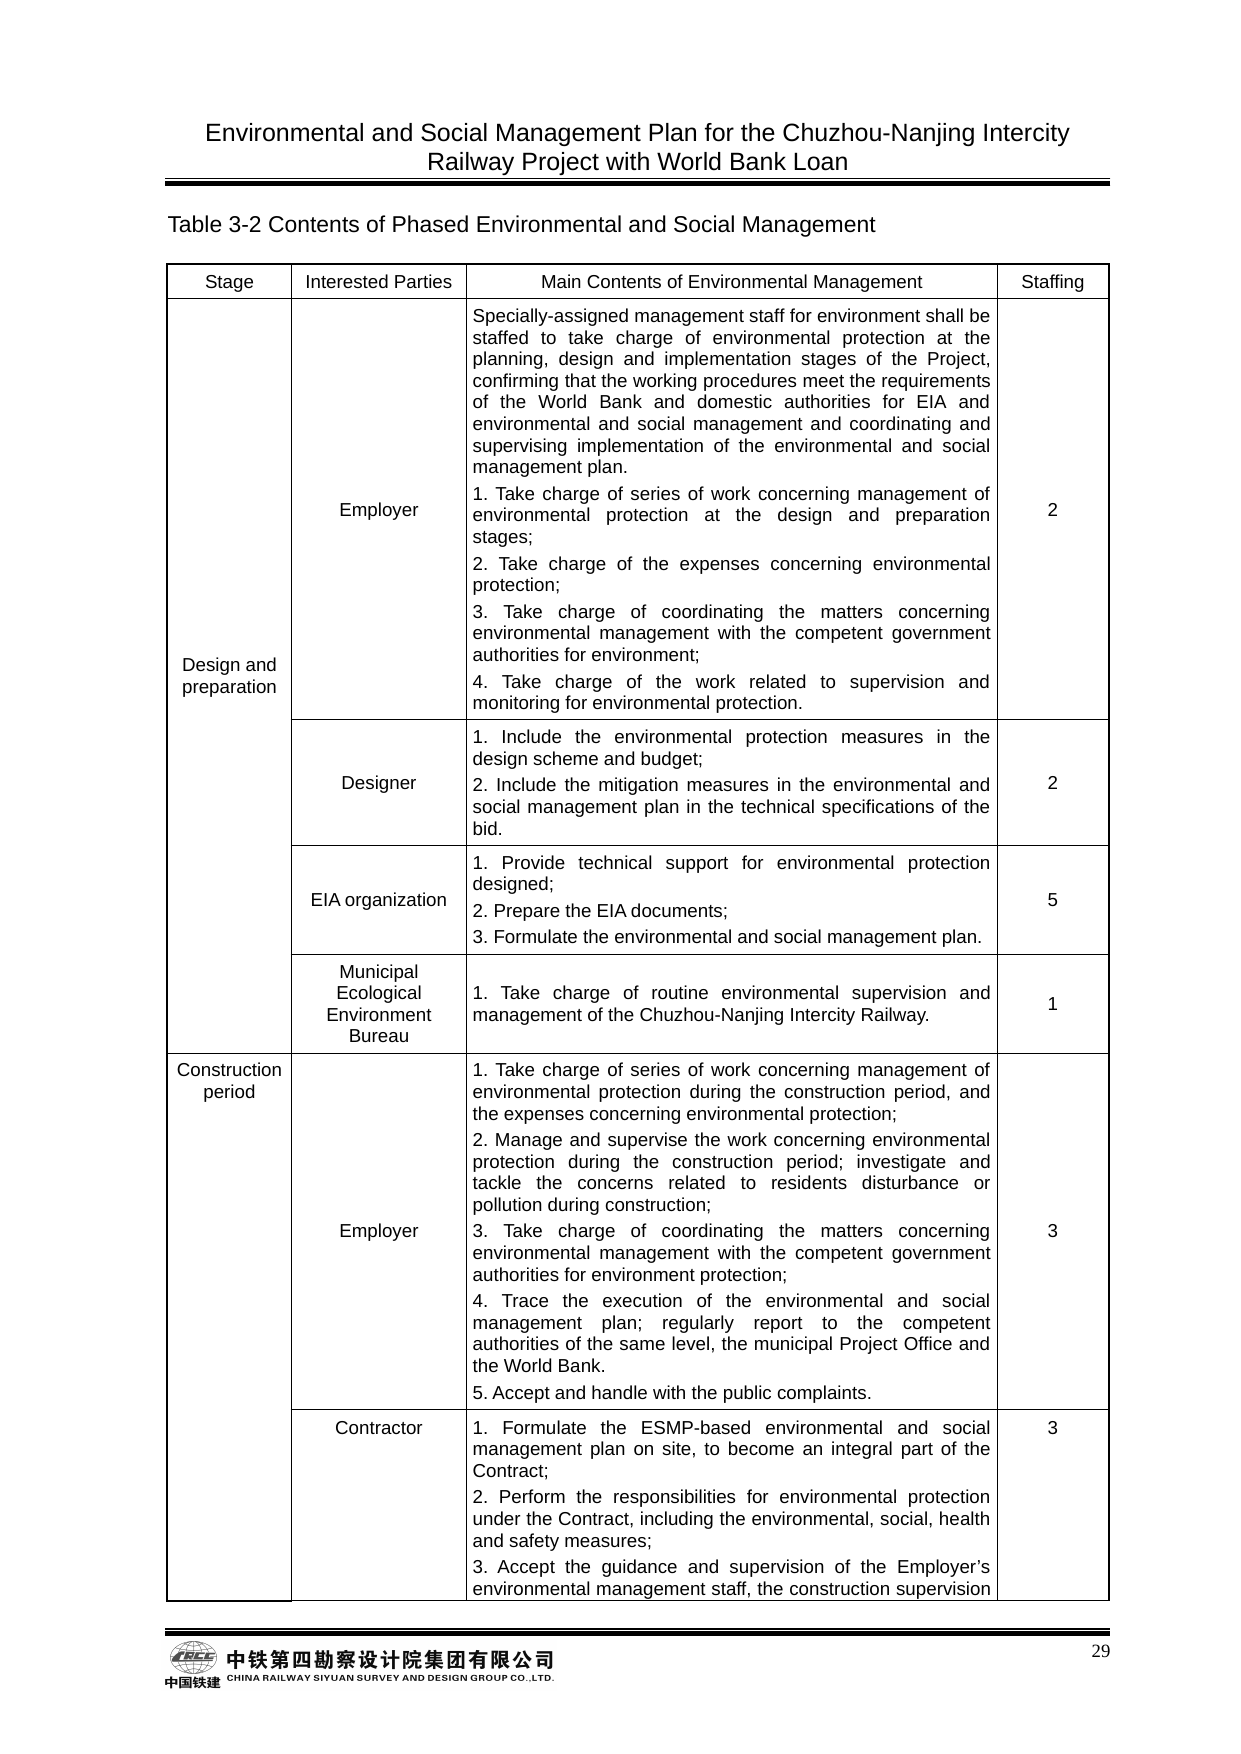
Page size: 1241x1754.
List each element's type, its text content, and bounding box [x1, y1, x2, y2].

table_cell Contractor [292, 1410, 466, 1600]
table_cell 1. Take charge of routine environmental supervision and management of the Chuzhou-Nanjing Intercity Railway. [467, 955, 997, 1052]
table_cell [467, 1410, 997, 1600]
table_cell Employer [292, 1054, 466, 1409]
table_cell 1 [998, 955, 1108, 1052]
table_cell EIA organization [292, 846, 466, 954]
table_cell Design and preparation [168, 299, 291, 1052]
table_cell Municipal Ecological Environment Bureau [292, 955, 466, 1052]
table_cell Employer [292, 299, 466, 719]
table_cell 2 [998, 299, 1108, 719]
table_cell 2 [998, 720, 1108, 845]
picture [161, 1639, 557, 1691]
table_cell Specially-assigned management staff for environment shall be staffed to take charge of environmental protection at the planning, design and implementation stages of the Project, confirming that the working procedures meet the requirements of the World Bank and domestic authorities for EIA and environmental and social management and coordinating and supervising implementation of the environmental and social management plan. 1. Take charge of series of work concerning management of environmental protection at the design and preparation stages; 2. Take charge of the expenses concerning environmental protection; 3. Take charge of coordinating the matters concerning environmental management with the competent government authorities for environment; 4. Take charge of the work related to supervision and monitoring for environmental protection. [467, 299, 997, 719]
table_cell 1. Take charge of series of work concerning management of environmental protection during the construction period, and the expenses concerning environmental protection; 2. Manage and supervise the work concerning environmental protection during the construction period; investigate and tackle the concerns related to residents disturbance or pollution during construction; 3. Take charge of coordinating the matters concerning environmental management with the competent government authorities for environment protection; 4. Trace the execution of the environmental and social management plan; regularly report to the competent authorities of the same level, the municipal Project Office and the World Bank. 5. Accept and handle with the public complaints. [467, 1054, 997, 1409]
table_header Main Contents of Environmental Management [467, 265, 997, 298]
table_cell Designer [292, 720, 466, 845]
table_cell Construction period [168, 1054, 291, 1600]
table_header Staffing [998, 265, 1108, 298]
table_cell 3 [998, 1410, 1108, 1600]
table_cell 3 [998, 1054, 1108, 1409]
text Table 3-2 Contents of Phased Environmental and Social Management [167, 211, 1108, 238]
table_cell 5 [998, 846, 1108, 954]
table_header Interested Parties [292, 265, 466, 298]
table_cell 1. Provide technical support for environmental protection designed; 2. Prepare the EIA documents; 3. Formulate the environmental and social management plan. [467, 846, 997, 954]
table_cell 1. Include the environmental protection measures in the design scheme and budget; 2. Include the mitigation measures in the environmental and social management plan in the technical specifications of the bid. [467, 720, 997, 845]
table_header Stage [168, 265, 291, 298]
